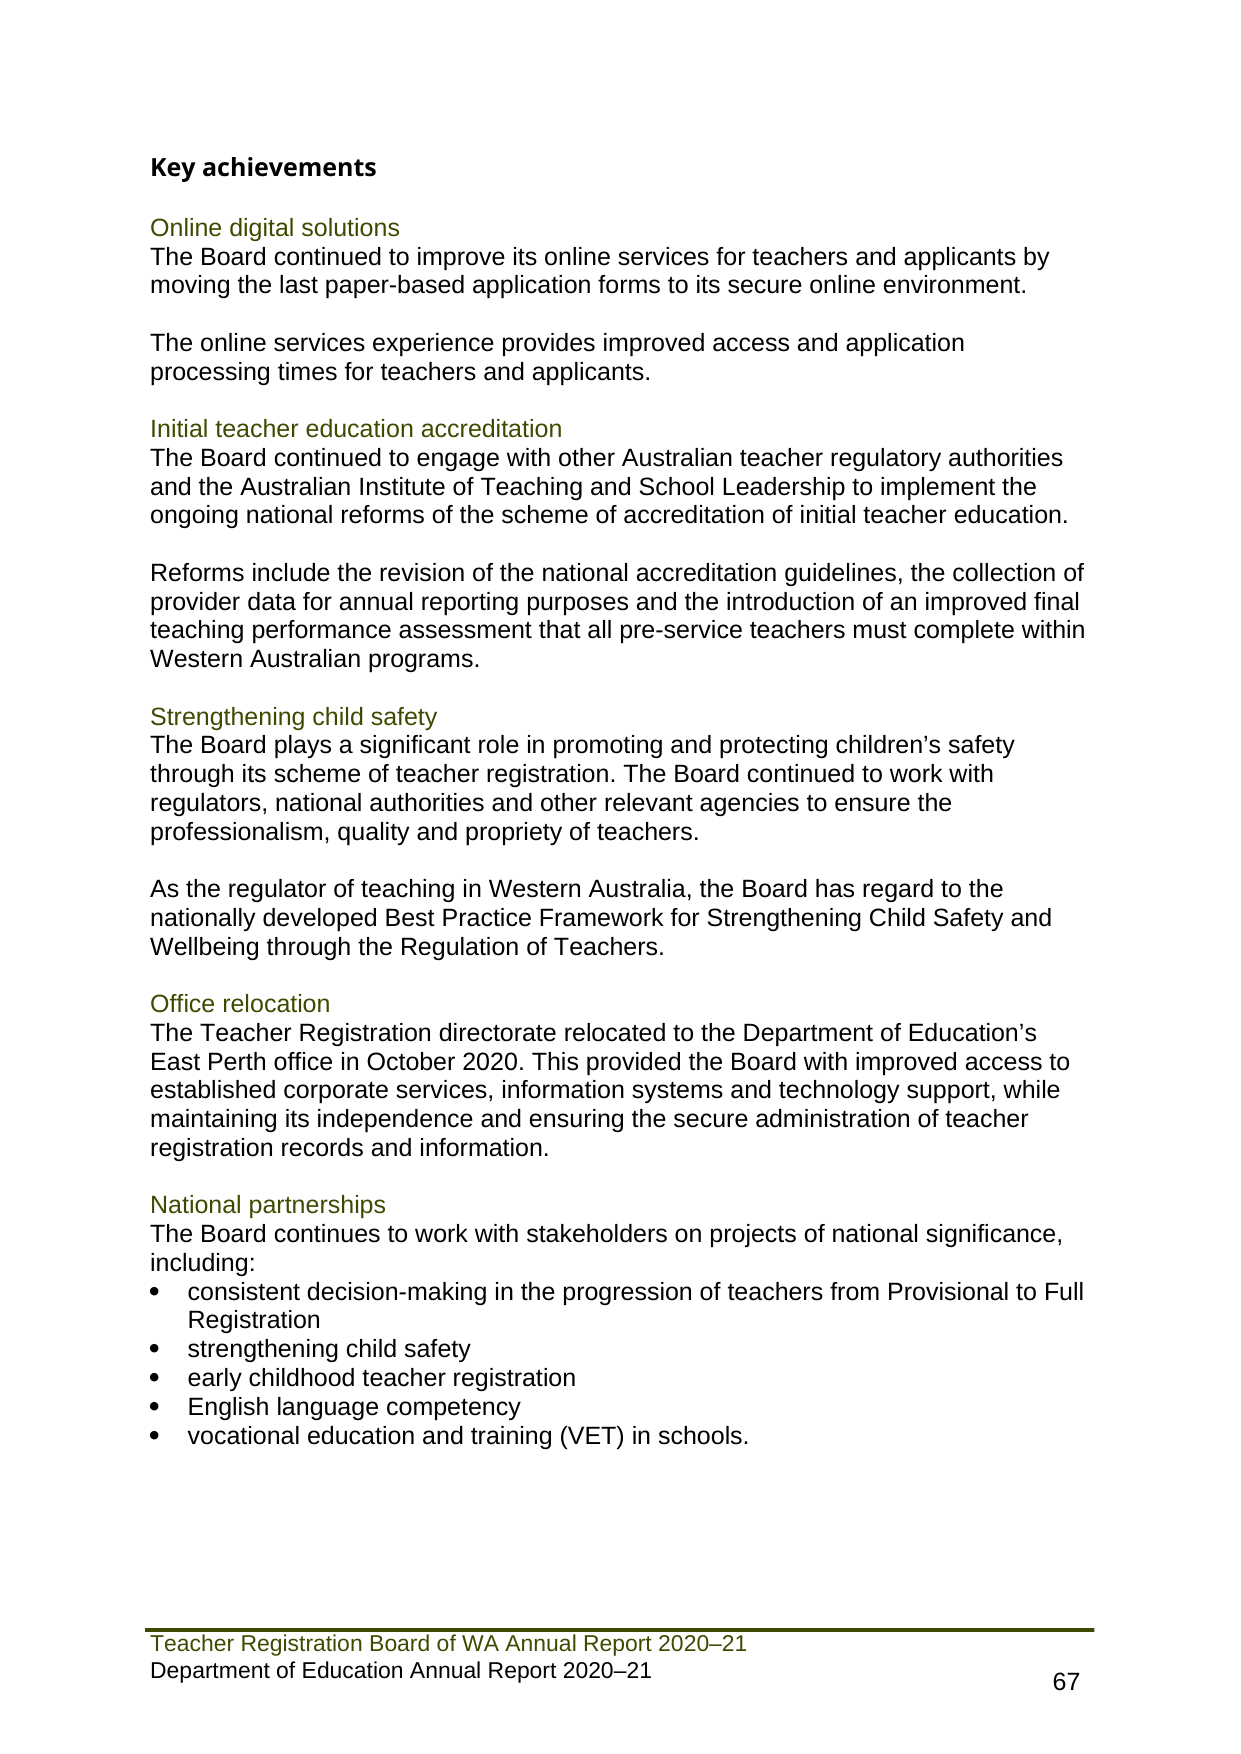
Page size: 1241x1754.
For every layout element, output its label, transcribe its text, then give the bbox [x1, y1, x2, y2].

text The online services experience provides improved access and application processing times for teachers and applicants. [150, 328, 1090, 385]
text The Board continues to work with stakeholders on projects of national significance, including: [150, 1219, 1090, 1277]
list strengthening child safety [150, 1334, 1090, 1363]
text National partnerships [150, 1190, 1090, 1219]
text Initial teacher education accreditation [150, 414, 1090, 443]
text The Board plays a significant role in promoting and protecting children’s safety through its scheme of teacher registration. The Board continued to work with regulators, national authorities and other relevant agencies to ensure the professionalism, quality and propriety of teachers. [150, 730, 1090, 845]
list consistent decision-making in the progression of teachers from Provisional to Full Registration [150, 1277, 1090, 1334]
text Reforms include the revision of the national accreditation guidelines, the collection of provider data for annual reporting purposes and the introduction of an improved final teaching performance assessment that all pre-service teachers must complete within Western Australian programs. [150, 558, 1090, 673]
text The Board continued to engage with other Australian teacher regulatory authorities and the Australian Institute of Teaching and School Leadership to implement the ongoing national reforms of the scheme of accreditation of initial teacher education. [150, 443, 1090, 529]
list early childhood teacher registration [150, 1363, 1090, 1392]
text The Board continued to improve its online services for teachers and applicants by moving the last paper-based application forms to its secure online environment. [150, 242, 1090, 299]
text Online digital solutions [150, 213, 1090, 242]
subtitle Key achievements [150, 150, 1090, 184]
text Strengthening child safety [150, 702, 1090, 730]
text As the regulator of teaching in Western Australia, the Board has regard to the nationally developed Best Practice Framework for Strengthening Child Safety and Wellbeing through the Regulation of Teachers. [150, 874, 1090, 960]
text Office relocation [150, 989, 1090, 1018]
text The Teacher Registration directorate relocated to the Department of Education’s East Perth office in October 2020. This provided the Board with improved access to established corporate services, information systems and technology support, while maintaining its independence and ensuring the secure administration of teacher registration records and information. [150, 1018, 1090, 1162]
list English language competency [150, 1392, 1090, 1421]
list vocational education and training (VET) in schools. [150, 1421, 1090, 1449]
